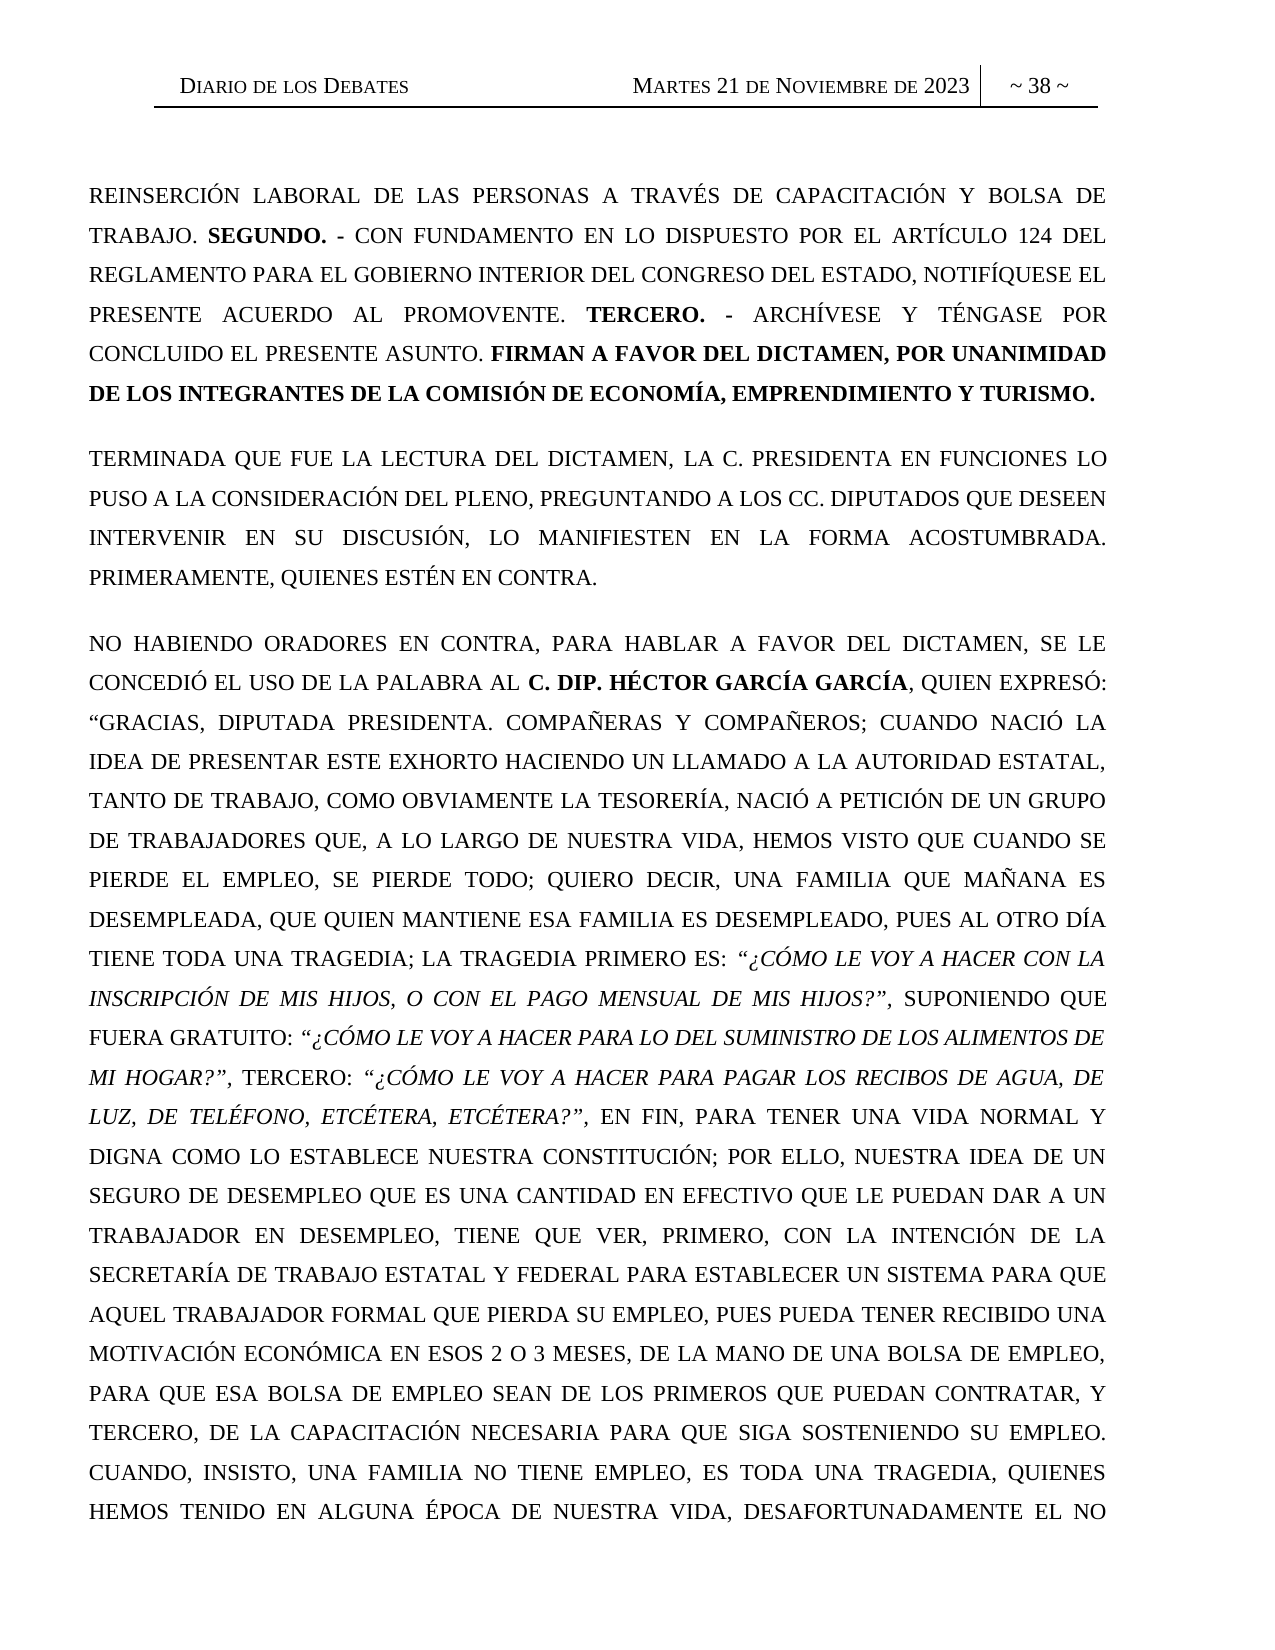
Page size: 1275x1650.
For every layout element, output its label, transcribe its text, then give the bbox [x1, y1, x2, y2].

text TERMINADA QUE FUE LA LECTURA DEL DICTAMEN, LA C. PRESIDENTA EN FUNCIONES LO PUSO A LA CONSIDERACIÓN DEL PLENO, PREGUNTANDO A LOS CC. DIPUTADOS QUE DESEEN INTERVENIR EN SU DISCUSIÓN, LO MANIFIESTEN EN LA FORMA ACOSTUMBRADA. PRIMERAMENTE, QUIENES ESTÉN EN CONTRA. [89, 445, 1107, 590]
